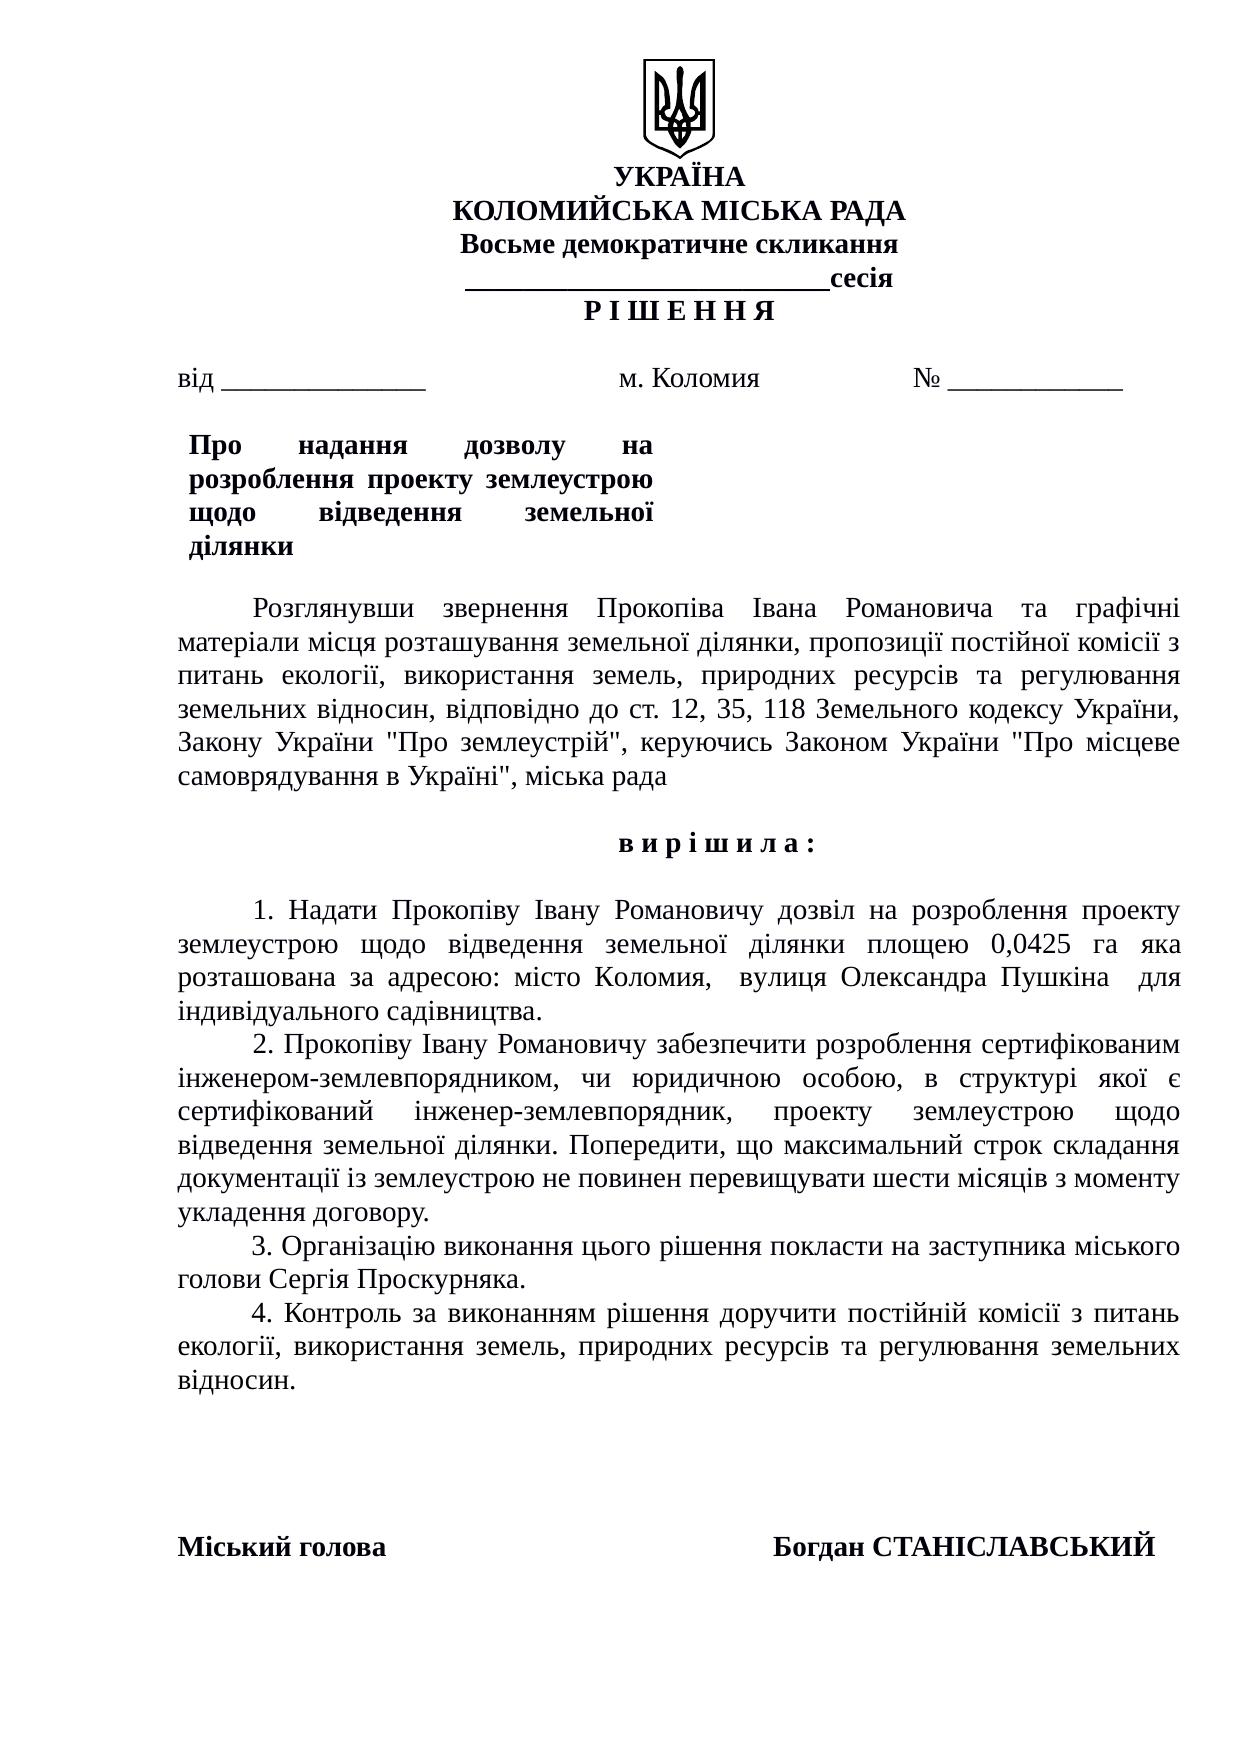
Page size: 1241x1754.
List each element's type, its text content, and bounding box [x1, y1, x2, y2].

text УКРАЇНА [177, 159, 1181, 193]
text в и р і ш и л а : [177, 825, 1181, 859]
text 1. Надати Прокопіву Івану Романовичу дозвіл на розроблення проекту землеустрою щодо відведення земельної ділянки площею 0,0425 га яка розташована за адресою: місто Коломия, вулиця Олександра Пушкіна для індивідуального садівництва. [177, 892, 1181, 1026]
text Міський голова Богдан СТАНІСЛАВСЬКИЙ [177, 1529, 1181, 1563]
text Розглянувши звернення Прокопіва Івана Романовича та графічні матеріали місця розташування земельної ділянки, пропозиції постійної комісії з питань екології, використання земель, природних ресурсів та регулювання земельних відносин, відповідно до ст. 12, 35, 118 Земельного кодексу України, Закону України "Про землеустрій", керуючись Законом України "Про місцеве самоврядування в Україні", міська рада [177, 590, 1181, 792]
text Восьме демократичне скликання [177, 226, 1181, 260]
text 3. Організацію виконання цього рішення покласти на заступника міського голови Сергія Проскурняка. [177, 1228, 1181, 1295]
text від ______________ м. Коломия № ____________ [177, 360, 1181, 394]
table_header Про надання дозволу на розроблення проекту землеустрою щодо відведення земельної ділянки [177, 428, 665, 562]
text КОЛОМИЙСЬКА МІСЬКА РАДА [177, 193, 1181, 226]
text 4. Контроль за виконанням рішення доручити постійній комісії з питань екології, використання земель, природних ресурсів та регулювання земельних відносин. [177, 1295, 1181, 1395]
text Р І Ш Е Н Н Я [177, 293, 1181, 327]
text _________________________сесія [177, 260, 1181, 293]
text 2. Прокопіву Івану Романовичу забезпечити розроблення сертифікованим інженером-землевпорядником, чи юридичною особою, в структурі якої є сертифікований інженер-землевпорядник, проекту землеустрою щодо відведення земельної ділянки. Попередити, що максимальний строк складання документації із землеустрою не повинен перевищувати шести місяців з моменту укладення договору. [177, 1026, 1181, 1228]
